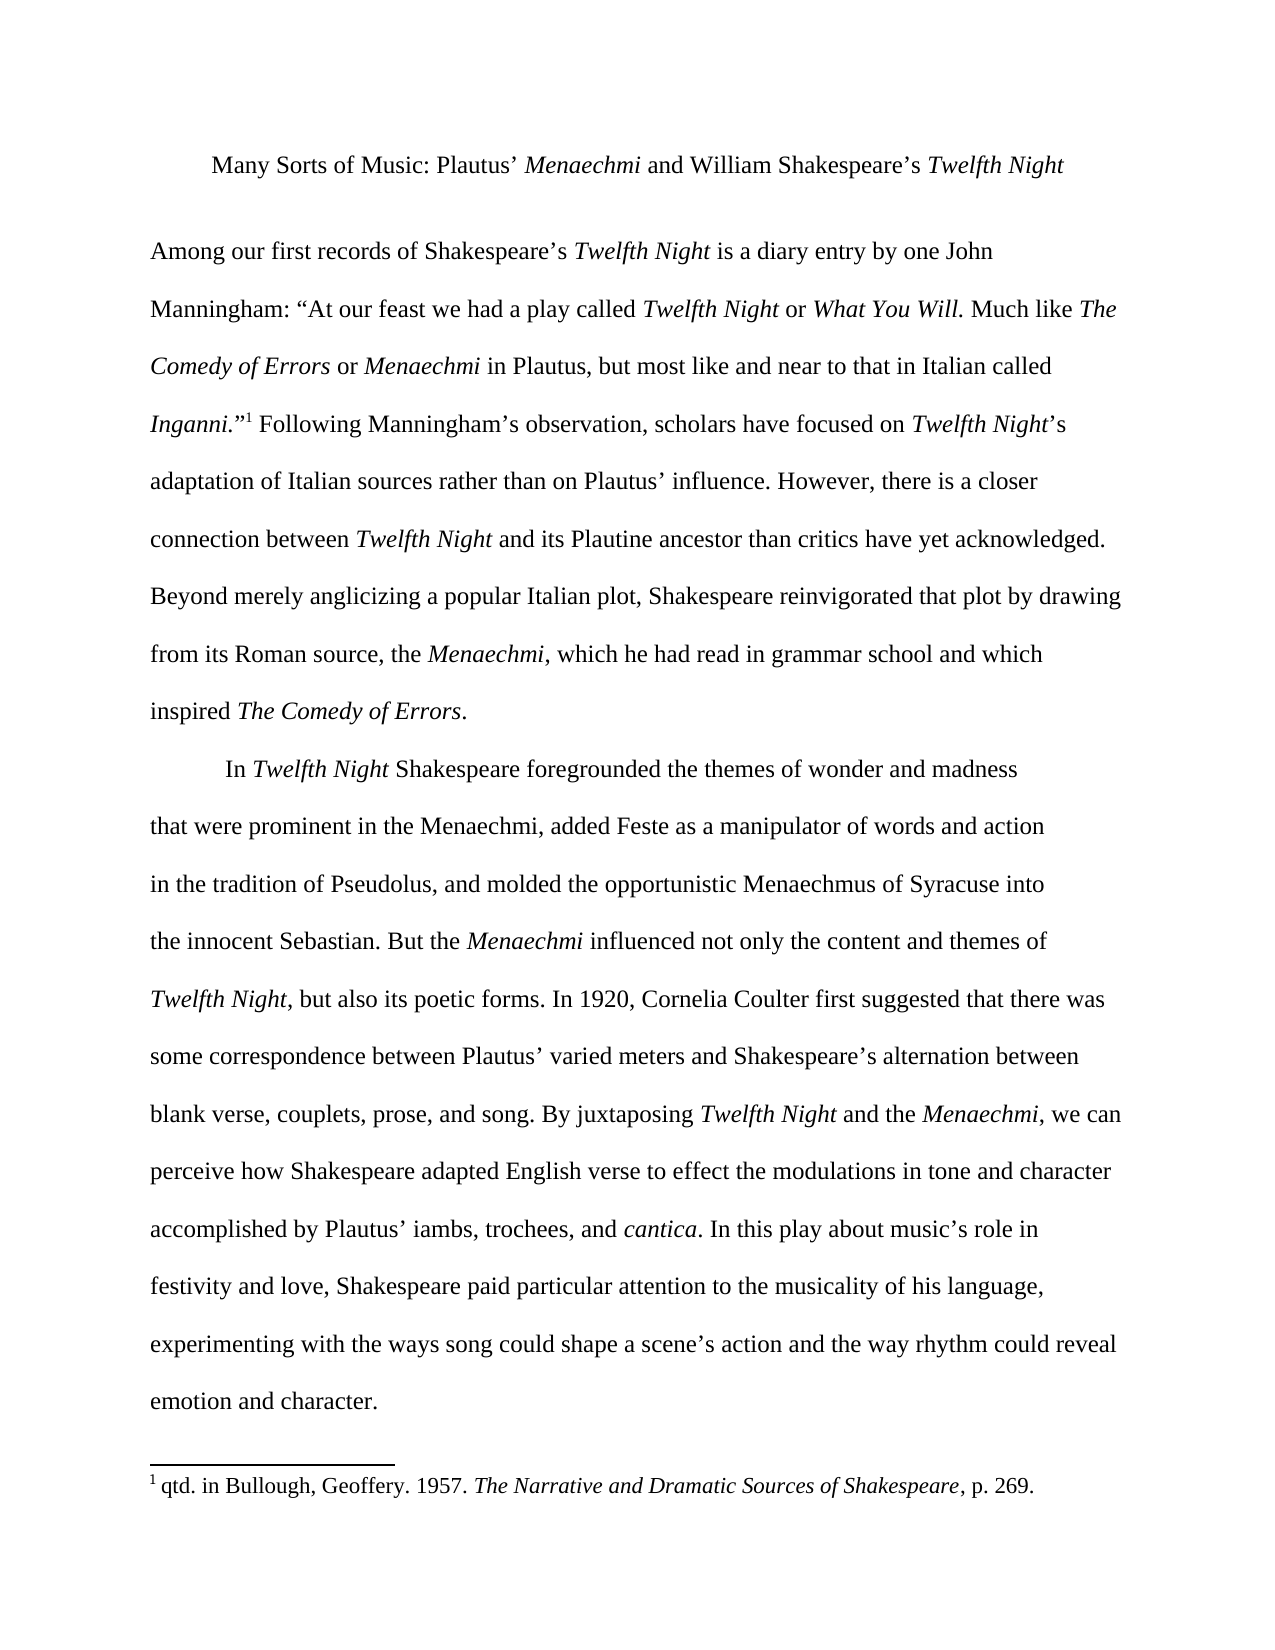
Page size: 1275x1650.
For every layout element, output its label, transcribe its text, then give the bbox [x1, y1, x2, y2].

text Twelfth Night, but also its poetic forms. In 1920, Cornelia Coulter first suggested that there was some correspondence between Plautus’ varied meters and Shakespeare’s alternation between blank verse, couplets, prose, and song. By juxtaposing Twelfth Night and the Menaechmi, we can perceive how Shakespeare adapted English verse to effect the modulations in tone and character accomplished by Plautus’ iambs, trochees, and cantica. In this play about music’s role in festivity and love, Shakespeare paid particular attention to the musicality of his language, experimenting with the ways song could shape a scene’s action and the way rhythm could reveal emotion and character. [150, 984, 1125, 1415]
text Many Sorts of Music: Plautus’ Menaechmi and William Shakespeare’s Twelfth Night [150, 150, 1125, 179]
text in the tradition of Pseudolus, and molded the opportunistic Menaechmus of Syracuse into [150, 869, 1125, 897]
text In Twelfth Night Shakespeare foregrounded the themes of wonder and madness [150, 754, 1125, 782]
text Among our first records of Shakespeare’s Twelfth Night is a diary entry by one John Manningham: “At our feast we had a play called Twelfth Night or What You Will. Much like The Comedy of Errors or Menaechmi in Plautus, but most like and near to that in Italian called Inganni.” Following Manningham’s observation, scholars have focused on Twelfth Night’s adaptation of Italian sources rather than on Plautus’ influence. However, there is a closer connection between Twelfth Night and its Plautine ancestor than critics have yet acknowledged. Beyond merely anglicizing a popular Italian plot, Shakespeare reinvigorated that plot by drawing from its Roman source, the Menaechmi, which he had read in grammar school and which inspired The Comedy of Errors. [150, 236, 1125, 725]
text the innocent Sebastian. But the Menaechmi influenced not only the content and themes of [150, 926, 1125, 955]
text that were prominent in the Menaechmi, added Feste as a manipulator of words and action [150, 811, 1125, 840]
